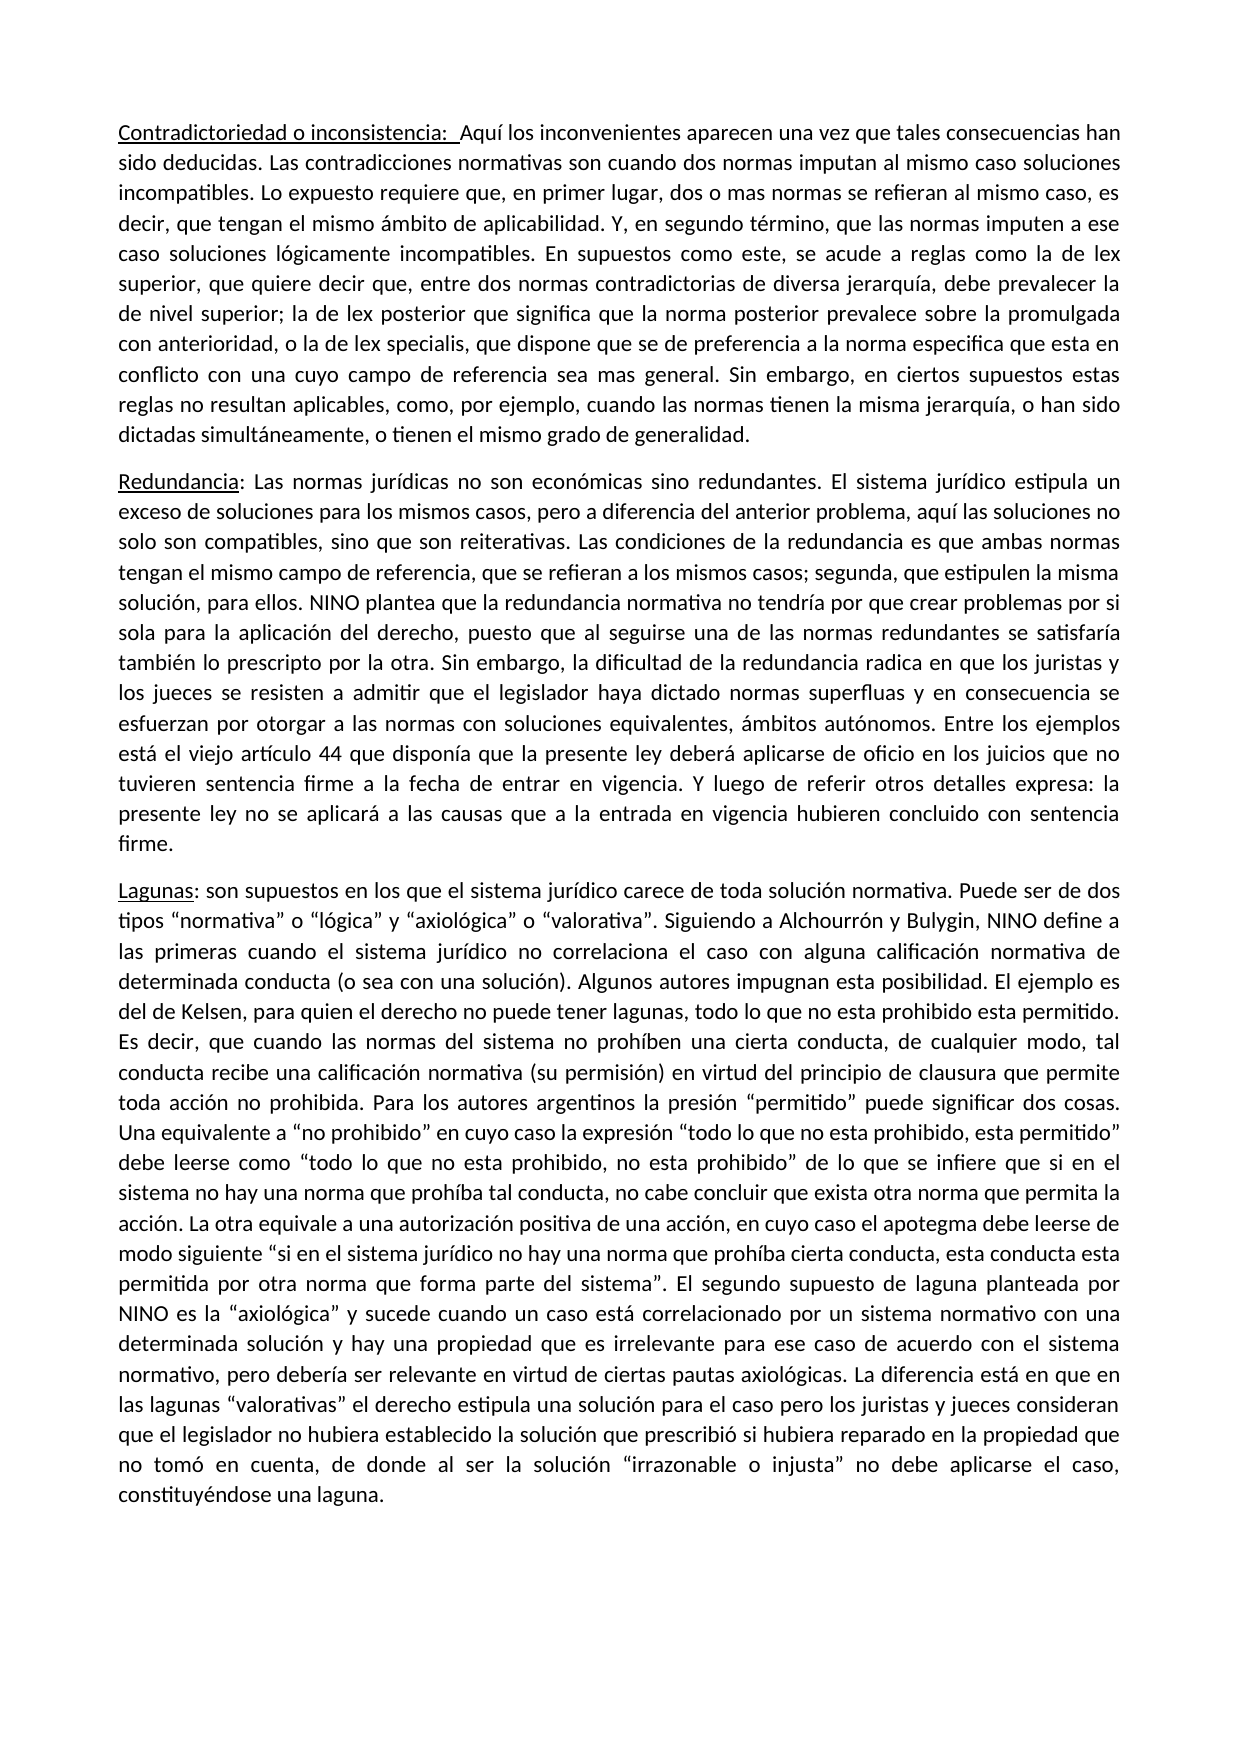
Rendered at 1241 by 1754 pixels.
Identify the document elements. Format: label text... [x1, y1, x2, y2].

text Contradictoriedad o inconsistencia: Aquí los inconvenientes aparecen una vez que tales consecuencias han sido deducidas. Las contradicciones normativas son cuando dos normas imputan al mismo caso soluciones incompatibles. Lo expuesto requiere que, en primer lugar, dos o mas normas se refieran al mismo caso, es decir, que tengan el mismo ámbito de aplicabilidad. Y, en segundo término, que las normas imputen a ese caso soluciones lógicamente incompatibles. En supuestos como este, se acude a reglas como la de lex superior, que quiere decir que, entre dos normas contradictorias de diversa jerarquía, debe prevalecer la de nivel superior; la de lex posterior que significa que la norma posterior prevalece sobre la promulgada con anterioridad, o la de lex specialis, que dispone que se de preferencia a la norma especifica que esta en conflicto con una cuyo campo de referencia sea mas general. Sin embargo, en ciertos supuestos estas reglas no resultan aplicables, como, por ejemplo, cuando las normas tienen la misma jerarquía, o han sido dictadas simultáneamente, o tienen el mismo grado de generalidad. [118, 118, 1122, 448]
text Redundancia: Las normas jurídicas no son económicas sino redundantes. El sistema jurídico estipula un exceso de soluciones para los mismos casos, pero a diferencia del anterior problema, aquí las soluciones no solo son compatibles, sino que son reiterativas. Las condiciones de la redundancia es que ambas normas tengan el mismo campo de referencia, que se refieran a los mismos casos; segunda, que estipulen la misma solución, para ellos. NINO plantea que la redundancia normativa no tendría por que crear problemas por si sola para la aplicación del derecho, puesto que al seguirse una de las normas redundantes se satisfaría también lo prescripto por la otra. Sin embargo, la dificultad de la redundancia radica en que los juristas y los jueces se resisten a admitir que el legislador haya dictado normas superfluas y en consecuencia se esfuerzan por otorgar a las normas con soluciones equivalentes, ámbitos autónomos. Entre los ejemplos está el viejo artículo 44 que disponía que la presente ley deberá aplicarse de oficio en los juicios que no tuvieren sentencia firme a la fecha de entrar en vigencia. Y luego de referir otros detalles expresa: la presente ley no se aplicará a las causas que a la entrada en vigencia hubieren concluido con sentencia firme. [118, 467, 1122, 858]
text Lagunas: son supuestos en los que el sistema jurídico carece de toda solución normativa. Puede ser de dos tipos “normativa” o “lógica” y “axiológica” o “valorativa”. Siguiendo a Alchourrón y Bulygin, NINO define a las primeras cuando el sistema jurídico no correlaciona el caso con alguna calificación normativa de determinada conducta (o sea con una solución). Algunos autores impugnan esta posibilidad. El ejemplo es del de Kelsen, para quien el derecho no puede tener lagunas, todo lo que no esta prohibido esta permitido. Es decir, que cuando las normas del sistema no prohíben una cierta conducta, de cualquier modo, tal conducta recibe una calificación normativa (su permisión) en virtud del principio de clausura que permite toda acción no prohibida. Para los autores argentinos la presión “permitido” puede significar dos cosas. Una equivalente a “no prohibido” en cuyo caso la expresión “todo lo que no esta prohibido, esta permitido” debe leerse como “todo lo que no esta prohibido, no esta prohibido” de lo que se infiere que si en el sistema no hay una norma que prohíba tal conducta, no cabe concluir que exista otra norma que permita la acción. La otra equivale a una autorización positiva de una acción, en cuyo caso el apotegma debe leerse de modo siguiente “si en el sistema jurídico no hay una norma que prohíba cierta conducta, esta conducta esta permitida por otra norma que forma parte del sistema”. El segundo supuesto de laguna planteada por NINO es la “axiológica” y sucede cuando un caso está correlacionado por un sistema normativo con una determinada solución y hay una propiedad que es irrelevante para ese caso de acuerdo con el sistema normativo, pero debería ser relevante en virtud de ciertas pautas axiológicas. La diferencia está en que en las lagunas “valorativas” el derecho estipula una solución para el caso pero los juristas y jueces consideran que el legislador no hubiera establecido la solución que prescribió si hubiera reparado en la propiedad que no tomó en cuenta, de donde al ser la solución “irrazonable o injusta” no debe aplicarse el caso, constituyéndose una laguna. [118, 876, 1122, 1509]
